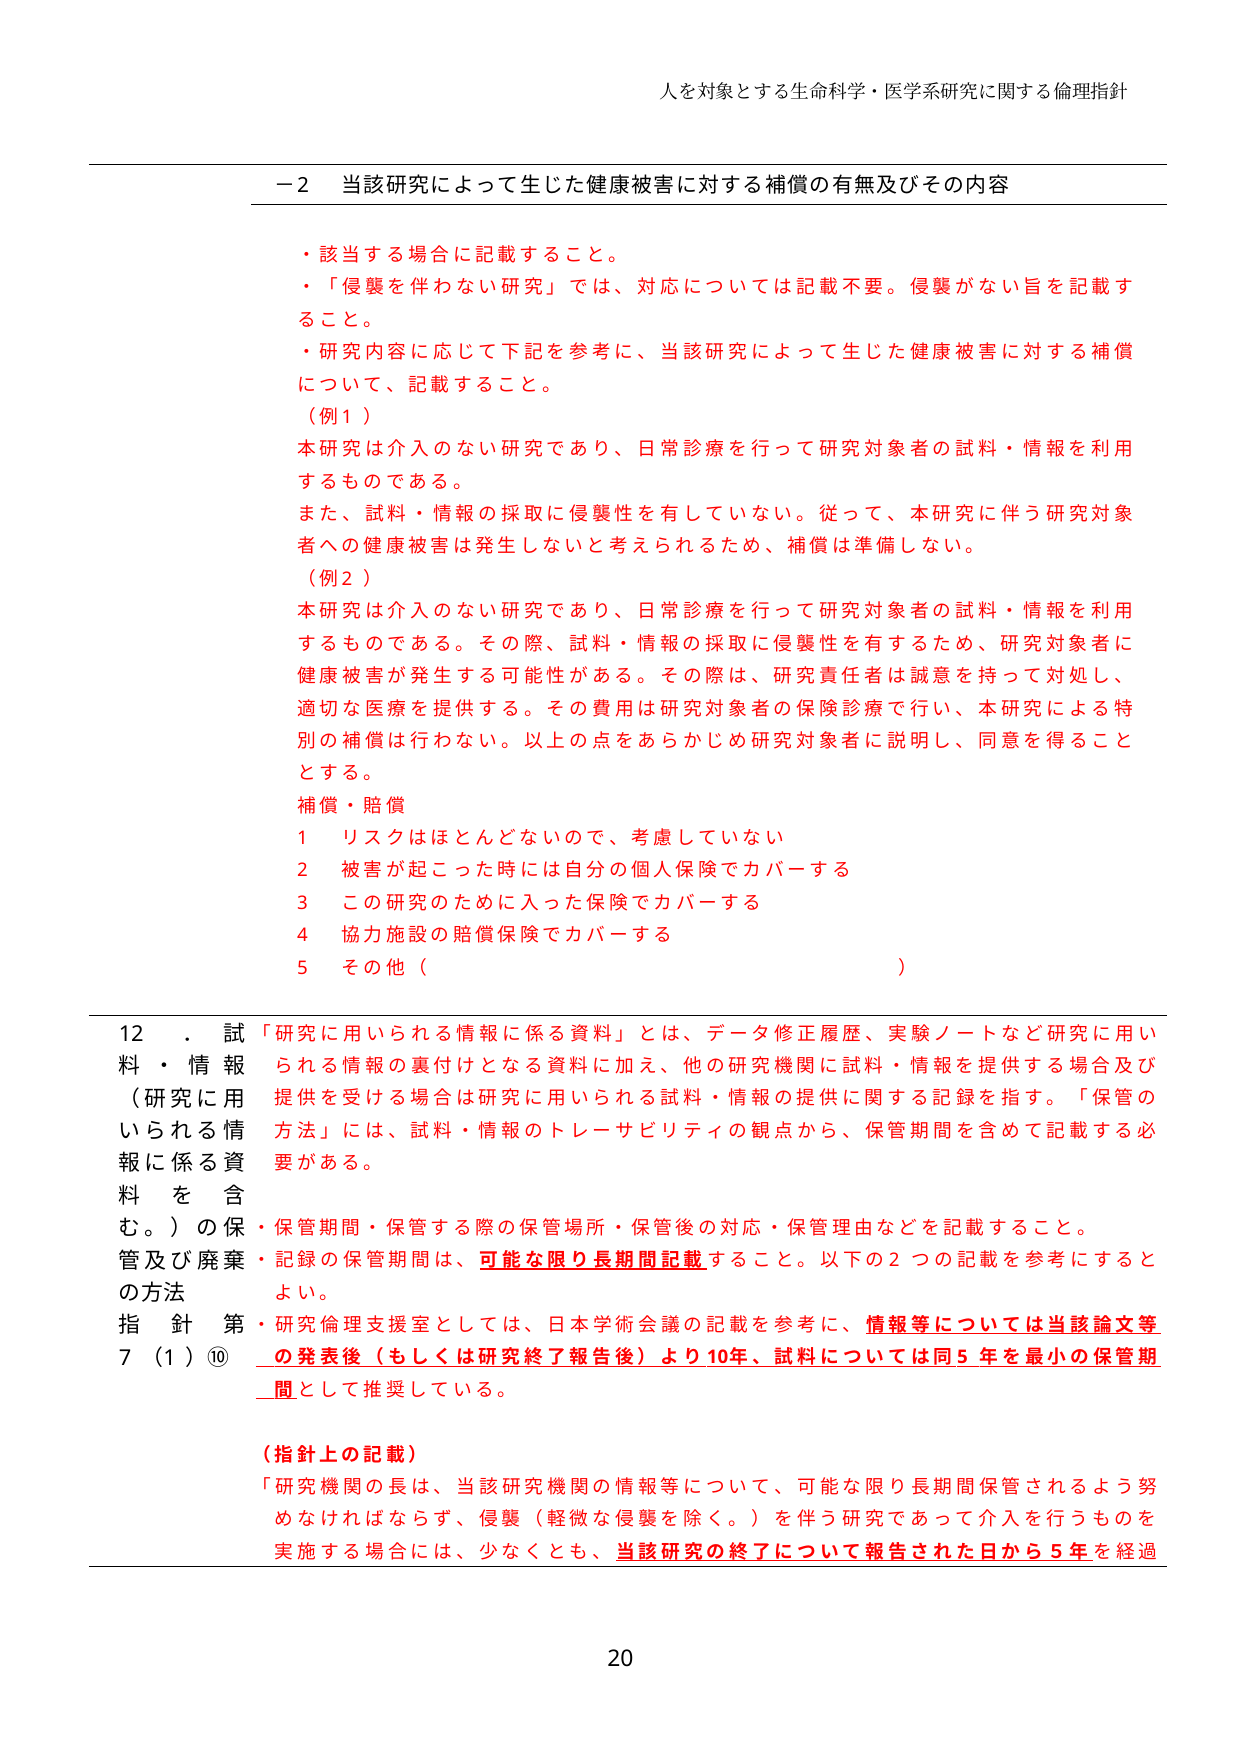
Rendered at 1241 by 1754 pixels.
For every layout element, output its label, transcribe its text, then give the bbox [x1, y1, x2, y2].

table_cell －2 当該研究によって生じた健康被害に対する補償の有無及びその内容 [251, 165, 1167, 203]
table_cell ・該当する場合に記載すること。 ・「侵襲を伴わない研究」では、対応については記載不要。侵襲がない旨を記載すること。 ・研究内容に応じて下記を参考に、当該研究によって生じた健康被害に対する補償について、記載すること。 （例1） 本研究は介入のない研究であり、日常診療を行って研究対象者の試料・情報を利用するものである。 また、試料・情報の採取に侵襲性を有していない。従って、本研究に伴う研究対象者への健康被害は発生しないと考えられるため、補償は準備しない。 （例2） 本研究は介入のない研究であり、日常診療を行って研究対象者の試料・情報を利用するものである。その際、試料・情報の採取に侵襲性を有するため、研究対象者に健康被害が発生する可能性がある。その際は、研究責任者は誠意を持って対処し、適切な医療を提供する。その費用は研究対象者の保険診療で行い、本研究による特別の補償は行わない。以上の点をあらかじめ研究対象者に説明し、同意を得ることとする。 補償・賠償 1 リスクはほとんどないので、考慮していない 2 被害が起こった時には自分の個人保険でカバーする 3 この研究のために入った保険でカバーする 4 協力施設の賠償保険でカバーする 5 その他（ ） [251, 205, 1167, 1014]
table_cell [251, 1016, 1167, 1566]
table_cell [89, 1016, 251, 1566]
